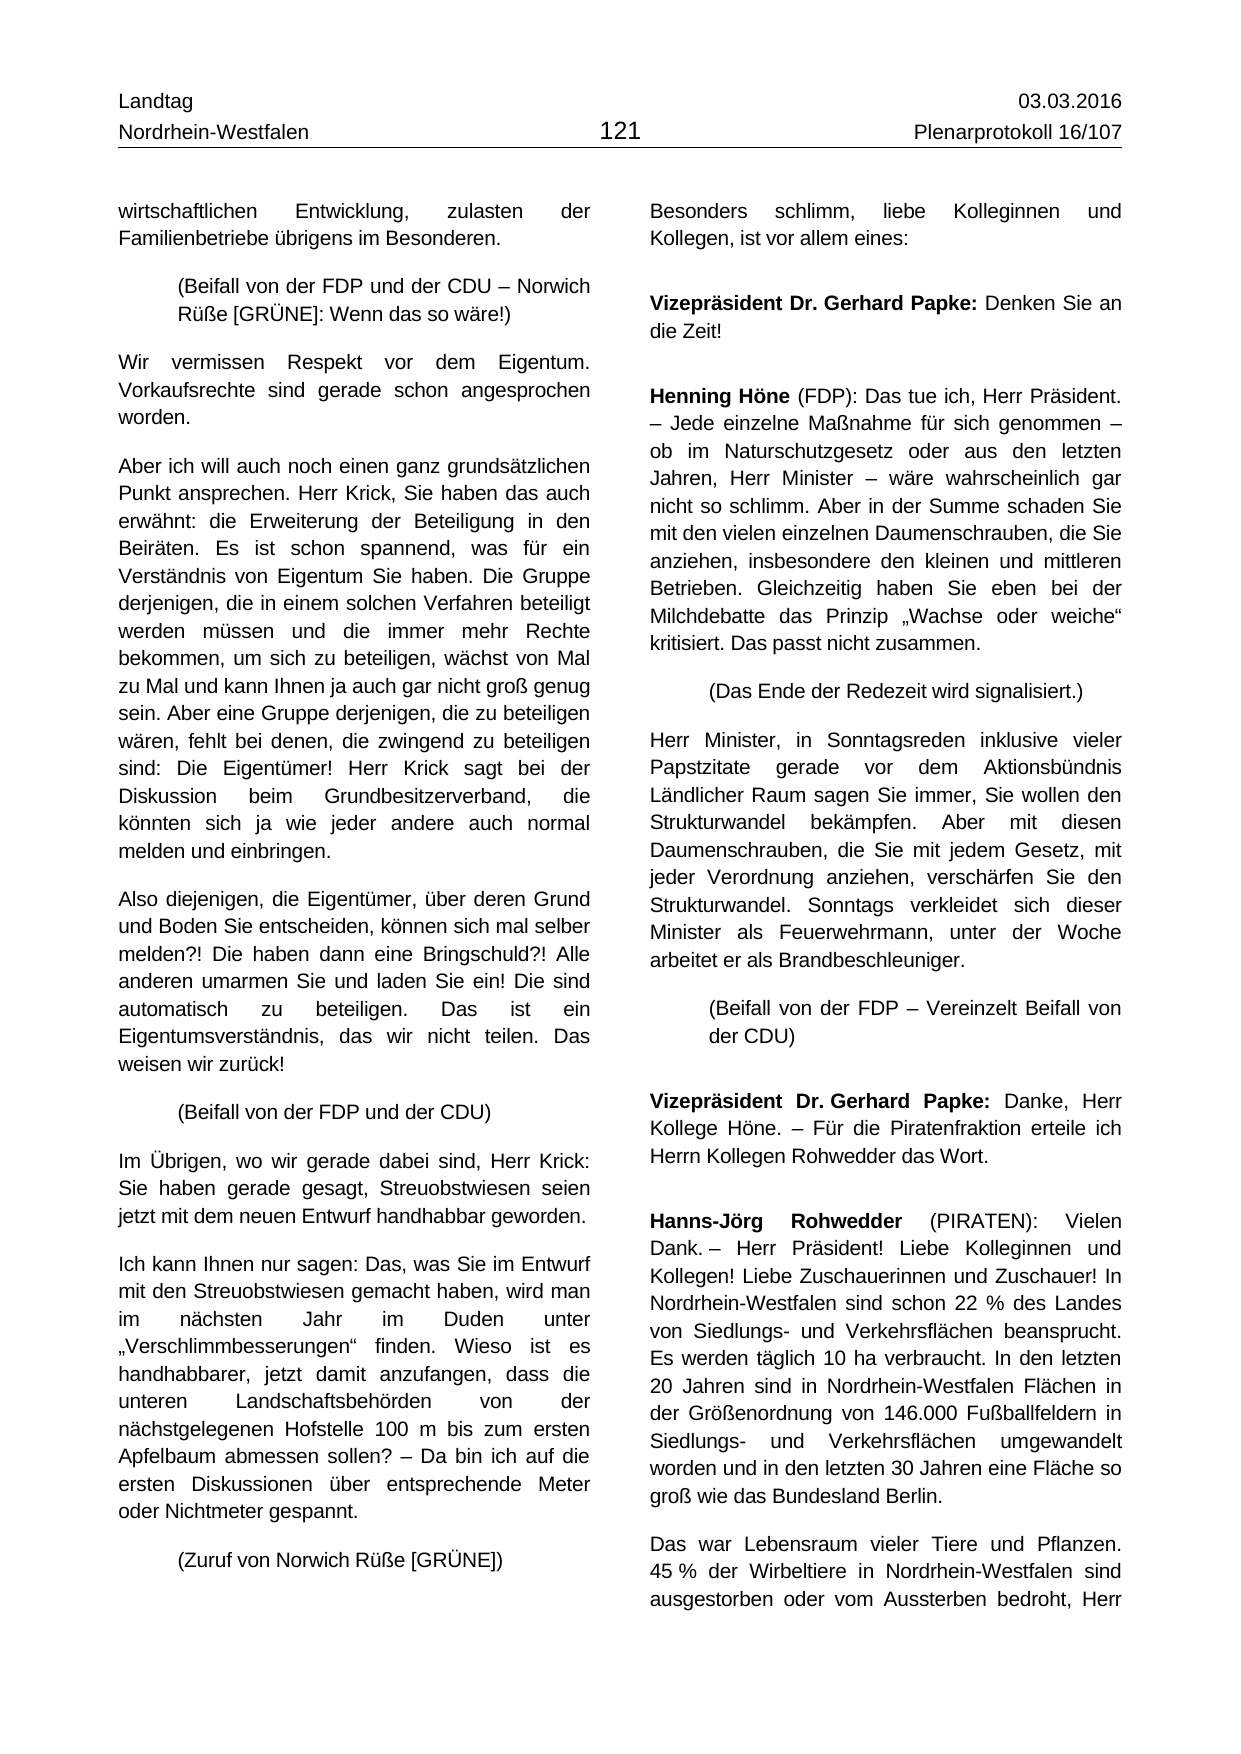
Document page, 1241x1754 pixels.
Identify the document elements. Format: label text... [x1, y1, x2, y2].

text (Beifall von der FDP und der CDU – Norwich Rüße [GRÜNE]: Wenn das so wäre!) [177, 274, 591, 326]
text Henning Höne (FDP): Das tue ich, Herr Präsident. – Jede einzelne Maßnahme für sich genommen – ob im Naturschutzgesetz oder aus den letzten Jahren, Herr Minister – wäre wahrscheinlich gar nicht so schlimm. Aber in der Summe schaden Sie mit den vielen einzelnen Daumenschrauben, die Sie anziehen, insbesondere den kleinen und mittleren Betrieben. Gleichzeitig haben Sie eben bei der Milchdebatte das Prinzip „Wachse oder weiche“ kritisiert. Das passt nicht zusammen. [649, 383, 1122, 655]
text Wir vermissen Respekt vor dem Eigentum. Vorkaufsrechte sind gerade schon angesprochen worden. [118, 350, 591, 429]
text Vizepräsident Dr. Gerhard Papke: Danke, Herr Kollege Höne. – Für die Piratenfraktion erteile ich Herrn Kollegen Rohwedder das Wort. [649, 1088, 1122, 1167]
text (Zuruf von Norwich Rüße [GRÜNE]) [177, 1548, 591, 1572]
text (Beifall von der FDP – Vereinzelt Beifall von der CDU) [709, 996, 1122, 1047]
text Im Übrigen, wo wir gerade dabei sind, Herr Krick: Sie haben gerade gesagt, Streuobstwiesen seien jetzt mit dem neuen Entwurf handhabbar geworden. [118, 1148, 591, 1227]
text (Beifall von der FDP und der CDU) [177, 1100, 591, 1124]
text Hanns-Jörg Rohwedder (PIRATEN): Vielen Dank. – Herr Präsident! Liebe Kolleginnen und Kollegen! Liebe Zuschauerinnen und Zuschauer! In Nordrhein-Westfalen sind schon 22 % des Landes von Siedlungs- und Verkehrsflächen beansprucht. Es werden täglich 10 ha verbraucht. In den letzten 20 Jahren sind in Nordrhein-Westfalen Flächen in der Größenordnung von 146.000 Fußballfeldern in Siedlungs- und Verkehrsflächen umgewandelt worden und in den letzten 30 Jahren eine Fläche so groß wie das Bundesland Berlin. [649, 1208, 1122, 1507]
text Also diejenigen, die Eigentümer, über deren Grund und Boden Sie entscheiden, können sich mal selber melden?! Die haben dann eine Bringschuld?! Alle anderen umarmen Sie und laden Sie ein! Die sind automatisch zu beteiligen. Das ist ein Eigentumsverständnis, das wir nicht teilen. Das weisen wir zurück! [118, 887, 591, 1076]
text (Das Ende der Redezeit wird signalisiert.) [709, 679, 1122, 703]
text Ich kann Ihnen nur sagen: Das, was Sie im Entwurf mit den Streuobstwiesen gemacht haben, wird man im nächsten Jahr im Duden unter „Verschlimmbesserungen“ finden. Wieso ist es handhabbarer, jetzt damit anzufangen, dass die unteren Landschaftsbehörden von der nächstgelegenen Hofstelle 100 m bis zum ersten Apfelbaum abmessen sollen? – Da bin ich auf die ersten Diskussionen über entsprechende Meter oder Nichtmeter gespannt. [118, 1252, 591, 1523]
text Vizepräsident Dr. Gerhard Papke: Denken Sie an die Zeit! [649, 291, 1122, 342]
text Aber ich will auch noch einen ganz grundsätzlichen Punkt ansprechen. Herr Krick, Sie haben das auch erwähnt: die Erweiterung der Beteiligung in den Beiräten. Es ist schon spannend, was für ein Verständnis von Eigentum Sie haben. Die Gruppe derjenigen, die in einem solchen Verfahren beteiligt werden müssen und die immer mehr Rechte bekommen, um sich zu beteiligen, wächst von Mal zu Mal und kann Ihnen ja auch gar nicht groß genug sein. Aber eine Gruppe derjenigen, die zu beteiligen wären, fehlt bei denen, die zwingend zu beteiligen sind: Die Eigentümer! Herr Krick sagt bei der Diskussion beim Grundbesitzerverband, die könnten sich ja wie jeder andere auch normal melden und einbringen. [118, 453, 591, 862]
text Herr Minister, in Sonntagsreden inklusive vieler Papstzitate gerade vor dem Aktionsbündnis Ländlicher Raum sagen Sie immer, Sie wollen den Strukturwandel bekämpfen. Aber mit diesen Daumenschrauben, die Sie mit jedem Gesetz, mit jeder Verordnung anziehen, verschärfen Sie den Strukturwandel. Sonntags verkleidet sich dieser Minister als Feuerwehrmann, unter der Woche arbeitet er als Brandbeschleuniger. [649, 728, 1122, 972]
text Besonders schlimm, liebe Kolleginnen und Kollegen, ist vor allem eines: [649, 198, 1122, 250]
